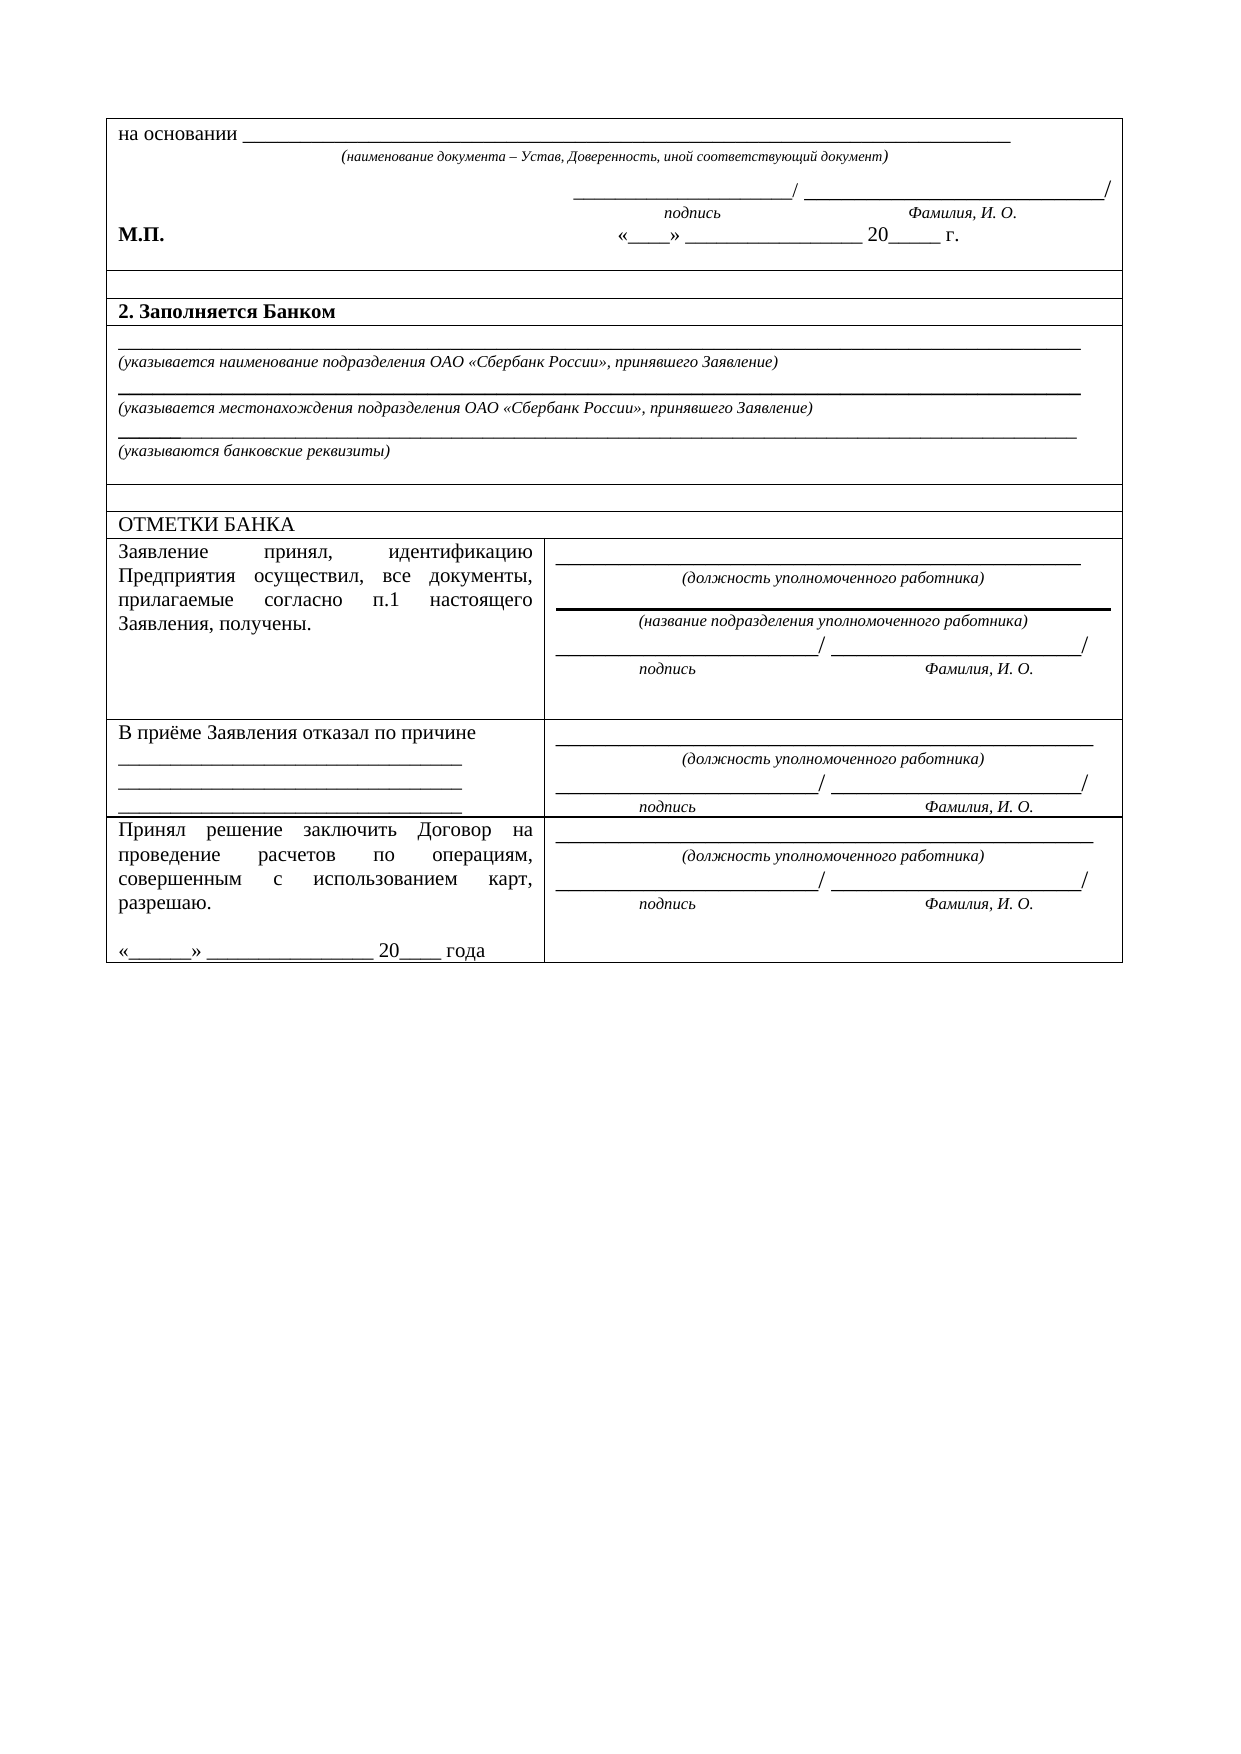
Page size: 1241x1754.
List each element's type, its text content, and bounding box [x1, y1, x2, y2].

table_cell ____________________________________________________________________________________ (указывается наименование подразделения ОАО «Сбербанк России», принявшего Заявление) ____________________________________________________________________________________ (указывается местонахождения подразделения ОАО «Сбербанк России», принявшего Заявление) ____________________________________________________________________________________________ (указываются банковские реквизиты) [107, 326, 1122, 484]
table_cell Принял решение заключить Договор на проведение расчетов по операциям, совершенным с использованием карт, разрешаю. «______» ________________ 20____ года [107, 818, 544, 962]
table_cell __________________________________________ (должность уполномоченного работника) (название подразделения уполномоченного работника) _____________________/ ____________________/ подпись Фамилия, И. О. [545, 539, 1122, 719]
table_cell [107, 271, 1122, 297]
table_cell ___________________________________________ (должность уполномоченного работника) _____________________/ ____________________/ подпись Фамилия, И. О. [545, 720, 1122, 816]
table_cell ___________________________________________ (должность уполномоченного работника) _____________________/ ____________________/ подпись Фамилия, И. О. [545, 818, 1122, 962]
table_cell 2. Заполняется Банком [107, 299, 1122, 325]
table_cell В приёме Заявления отказал по причине _________________________________ _________________________________ _________________________________ [107, 720, 544, 816]
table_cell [107, 119, 1122, 270]
table_cell Заявление принял, идентификацию Предприятия осуществил, все документы, прилагаемые согласно п.1 настоящего Заявления, получены. [107, 539, 544, 719]
table_cell ОТМЕТКИ БАНКА [107, 512, 1122, 538]
table_cell [107, 485, 1122, 511]
